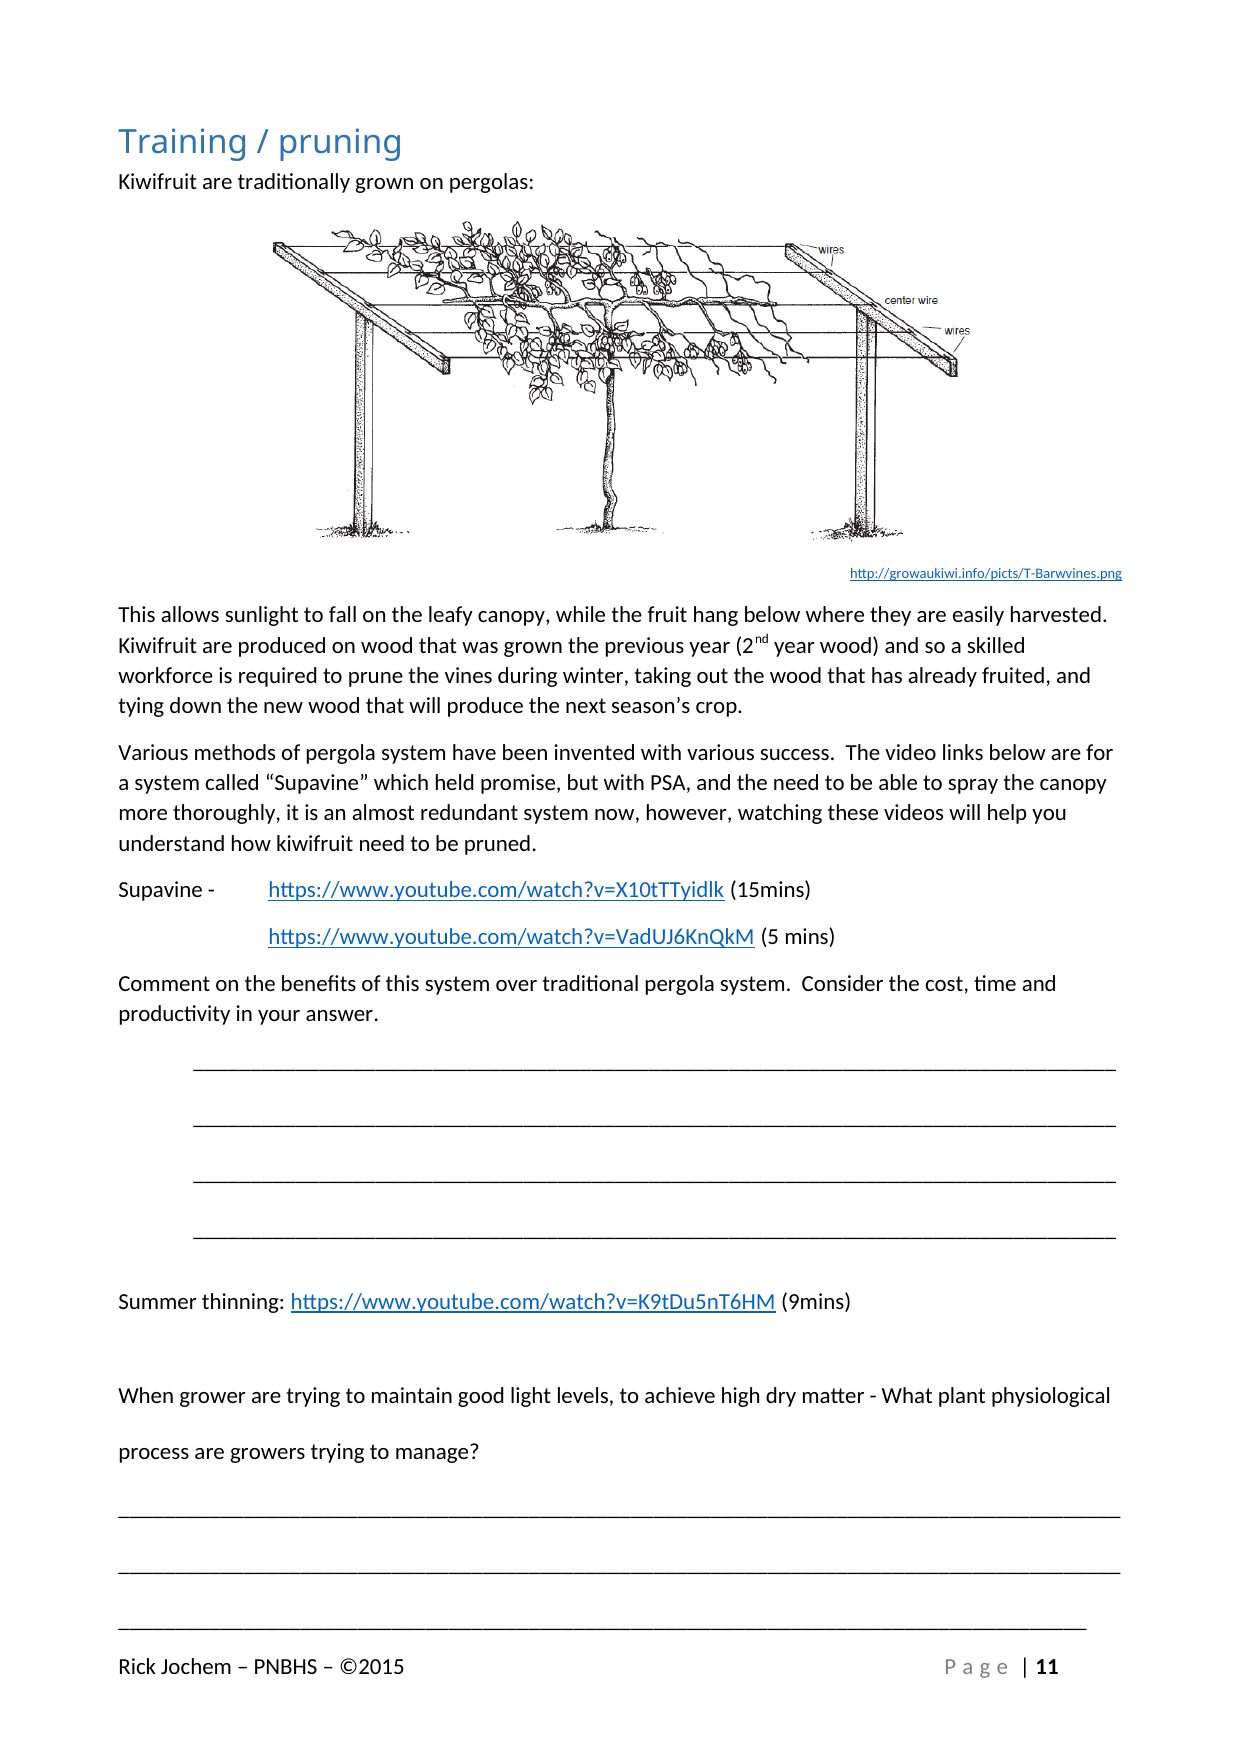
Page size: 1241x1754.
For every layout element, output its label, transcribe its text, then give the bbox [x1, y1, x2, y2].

text Comment on the benefits of this system over traditional pergola system. Consider the cost, time and productivity in your answer. [118, 969, 1122, 1027]
text ____________________________________________________________________________________________________________________________________________________________________________________________________________________________________________________________________________________________________________________________________ [193, 1046, 1122, 1242]
text https://www.youtube.com/watch?v=VadUJ6KnQkM (5 mins) [193, 922, 1122, 950]
text Summer thinning: https://www.youtube.com/watch?v=K9tDu5nT6HM (9mins) [118, 1287, 1122, 1315]
text http://growaukiwi.info/picts/T-Barwvines.png [118, 565, 1122, 582]
picture [253, 213, 993, 546]
text Various methods of pergola system have been invented with various success. The video links below are for a system called “Supavine” which held promise, but with PSA, and the need to be able to spray the canopy more thoroughly, it is an almost redundant system now, however, watching these videos will help you understand how kiwifruit need to be pruned. [118, 738, 1122, 857]
text When grower are trying to maintain good light levels, to achieve high dry matter - What plant physiological process are growers trying to manage? _____________________________________________________________________________________________________________________________________________________________________________________________________________________________________________________________________ [118, 1381, 1122, 1633]
subtitle Training / pruning [118, 118, 1122, 163]
text Kiwifruit are traditionally grown on pergolas: [118, 167, 1122, 195]
text Supavine - https://www.youtube.com/watch?v=X10tTTyidlk (15mins) [118, 876, 1122, 903]
text This allows sunlight to fall on the leafy canopy, while the fruit hang below where they are easily harvested. Kiwifruit are produced on wood that was grown the previous year (2nd year wood) and so a skilled workforce is required to prune the vines during winter, taking out the wood that has already fruited, and tying down the new wood that will produce the next season’s crop. [118, 601, 1122, 719]
